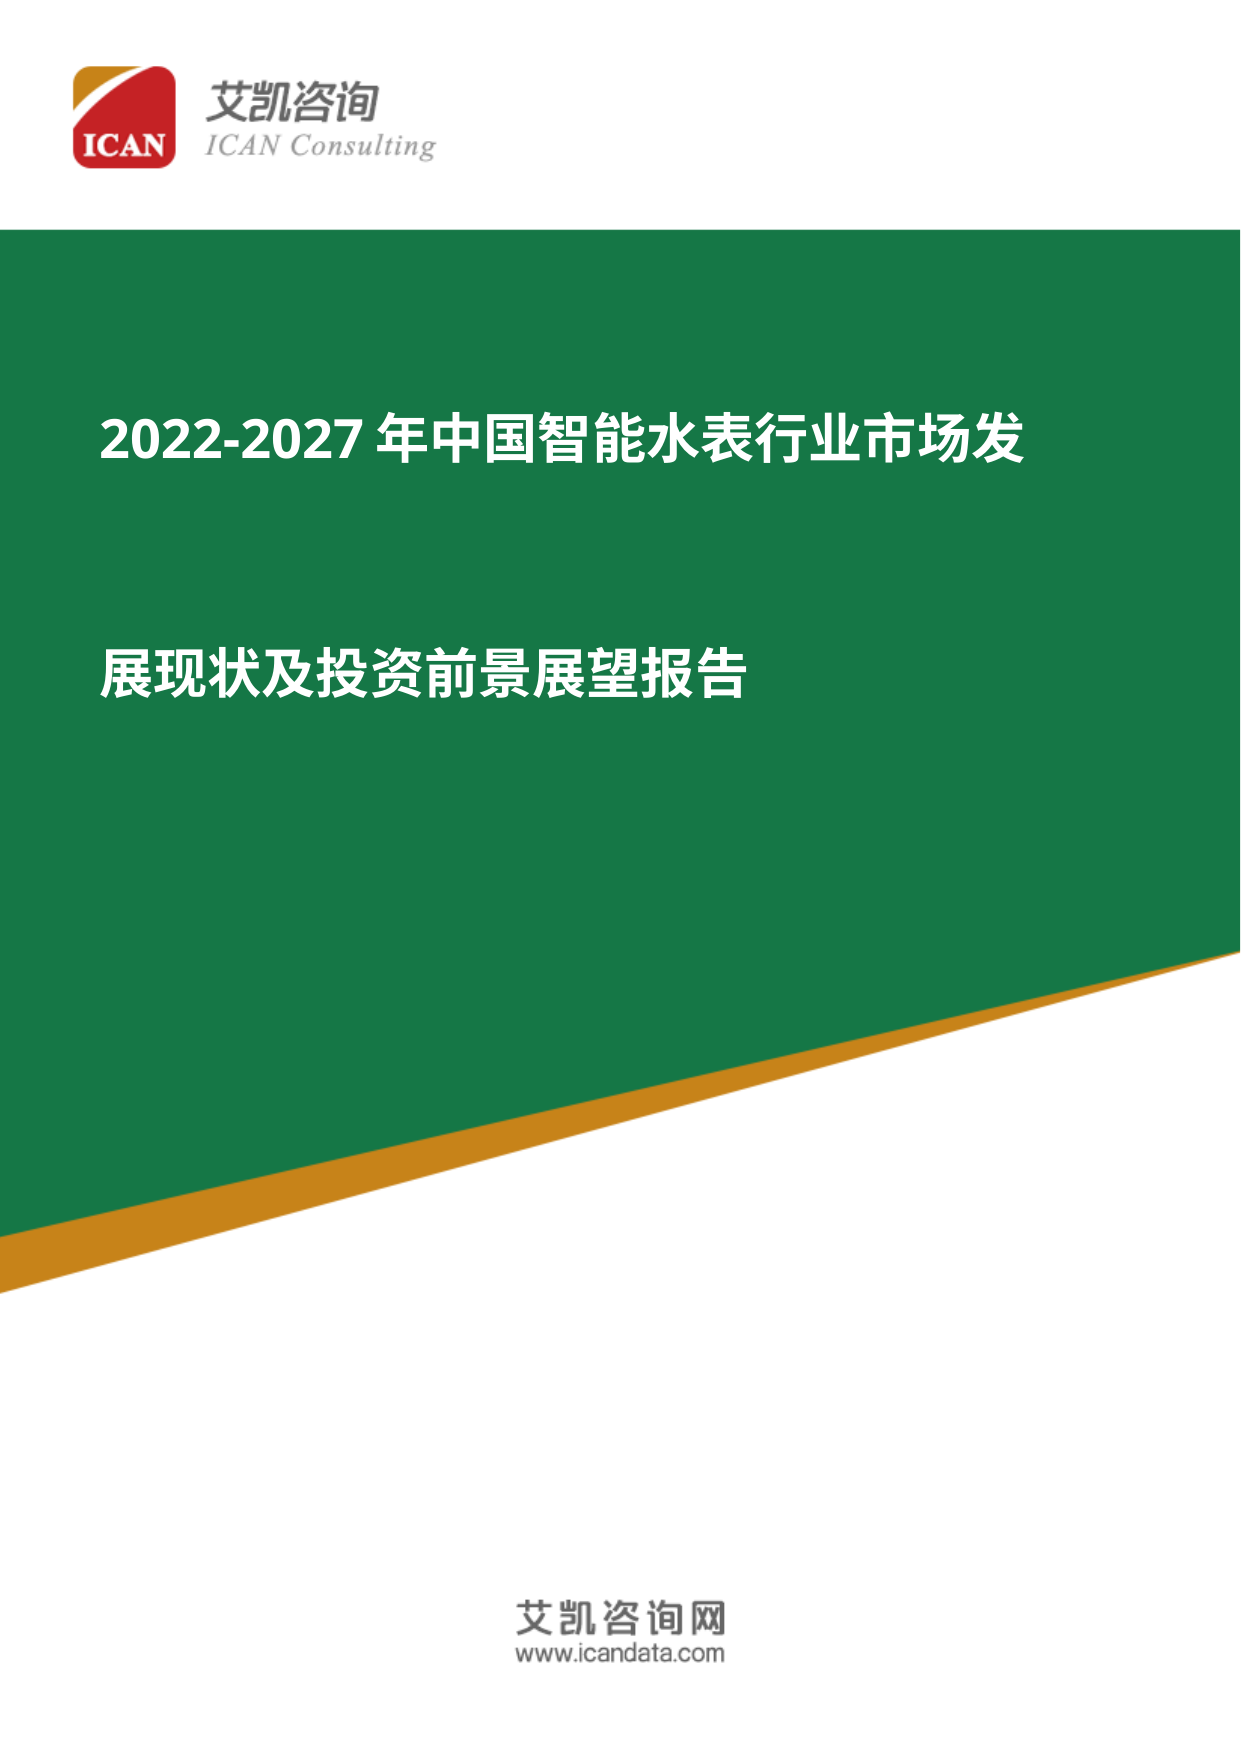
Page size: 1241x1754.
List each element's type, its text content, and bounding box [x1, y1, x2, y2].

subtitle 2022-2027年中国智能水表行业市场发展现状及投资前景展望报告 [99, 386, 1053, 718]
picture [0, 5, 1241, 1754]
